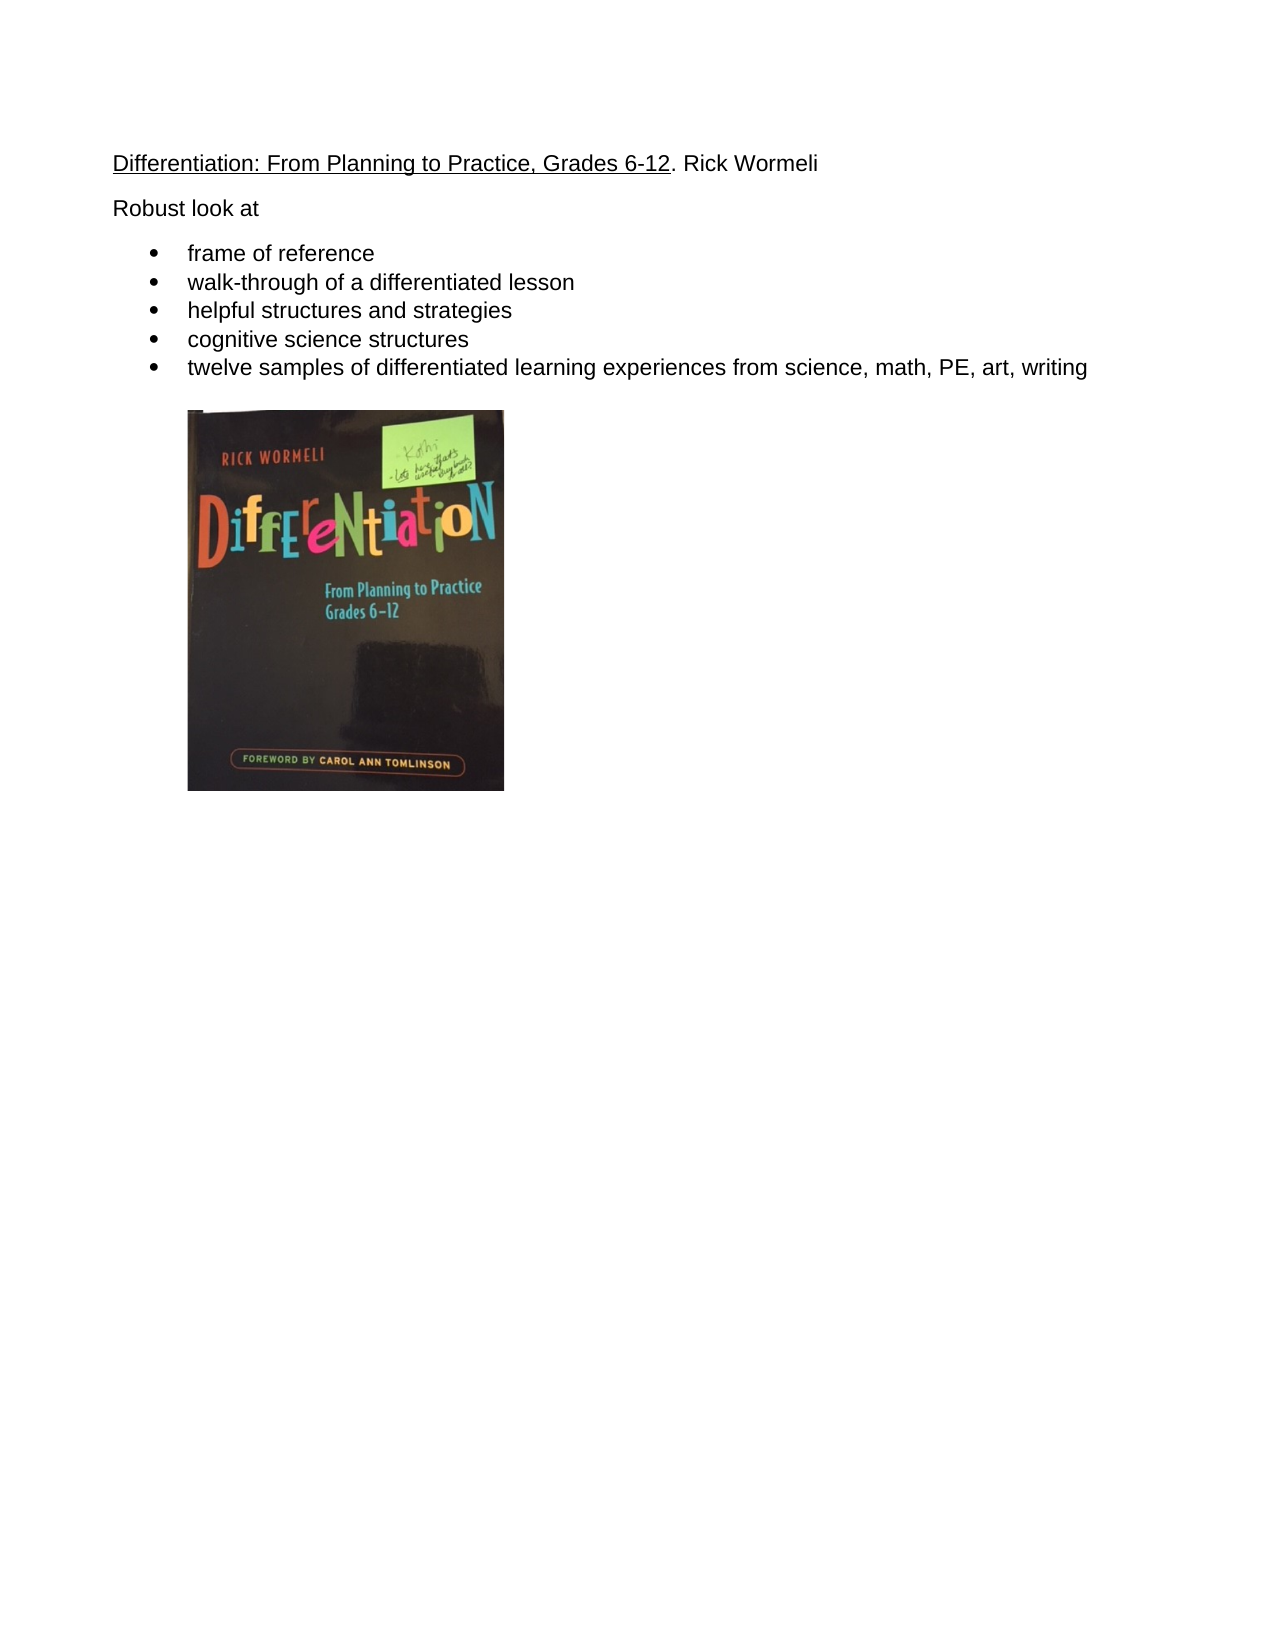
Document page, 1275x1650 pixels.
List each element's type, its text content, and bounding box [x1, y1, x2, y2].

list helpful structures and strategies [150, 297, 1162, 323]
list frame of reference [150, 240, 1162, 267]
list walk-through of a differentiated lesson [150, 269, 1162, 295]
text Differentiation: From Planning to Practice, Grades 6-12. Rick Wormeli [112, 150, 1162, 176]
picture [187, 410, 505, 791]
list cognitive science structures [150, 326, 1162, 352]
list twelve samples of differentiated learning experiences from science, math, PE, art, writing [150, 354, 1162, 380]
text Robust look at [112, 195, 1162, 221]
